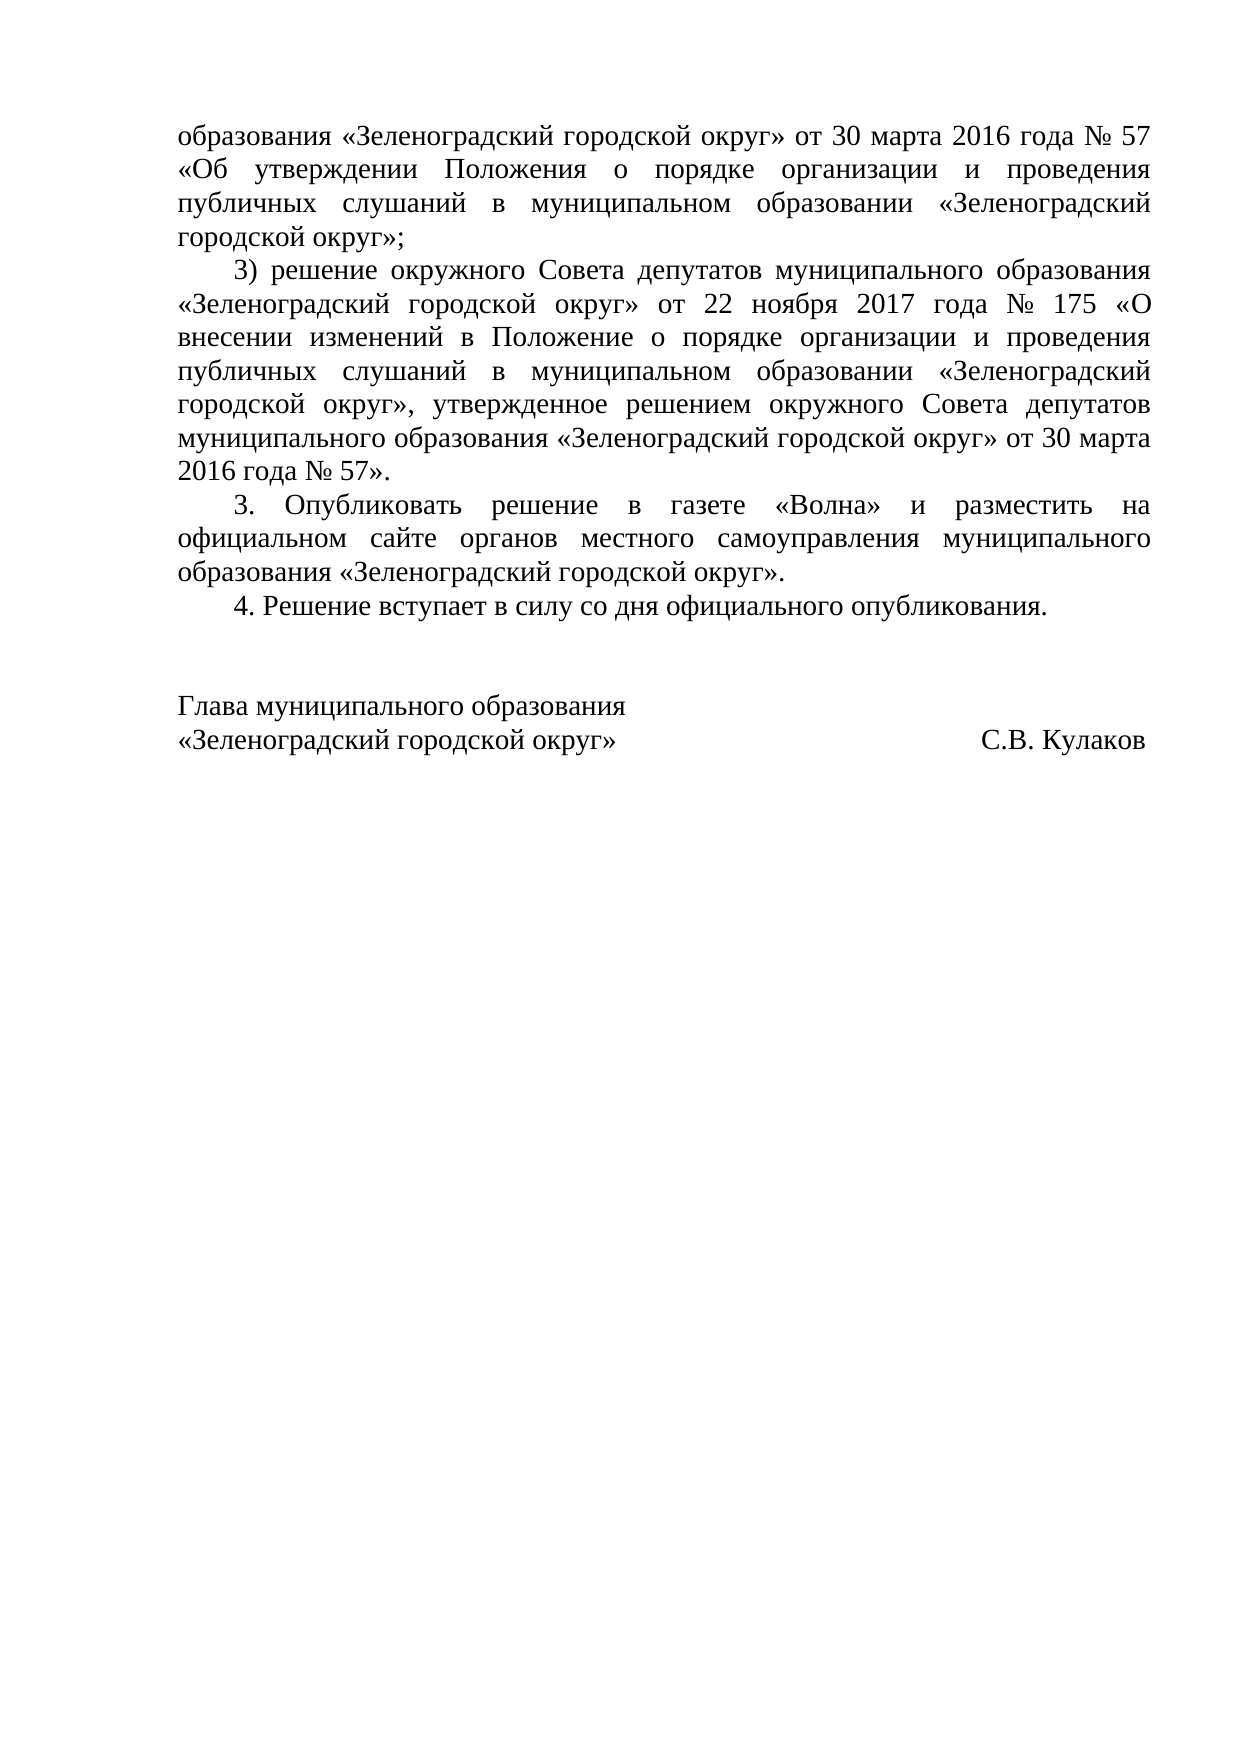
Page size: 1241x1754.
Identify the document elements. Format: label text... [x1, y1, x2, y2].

text 4. Решение вступает в силу со дня официального опубликования. [177, 588, 1152, 621]
text Глава муниципального образования [177, 688, 1152, 722]
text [177, 118, 1152, 252]
text «Зеленоградский городской округ» С.В. Кулаков [177, 722, 1152, 755]
text 3. Опубликовать решение в газете «Волна» и разместить на официальном сайте органов местного самоуправления муниципального образования «Зеленоградский городской округ». [177, 487, 1152, 588]
text 3) решение окружного Совета депутатов муниципального образования «Зеленоградский городской округ» от 22 ноября 2017 года № 175 «О внесении изменений в Положение о порядке организации и проведения публичных слушаний в муниципальном образовании «Зеленоградский городской округ», утвержденное решением окружного Совета депутатов муниципального образования «Зеленоградский городской округ» от 30 марта 2016 года № 57». [177, 252, 1152, 487]
